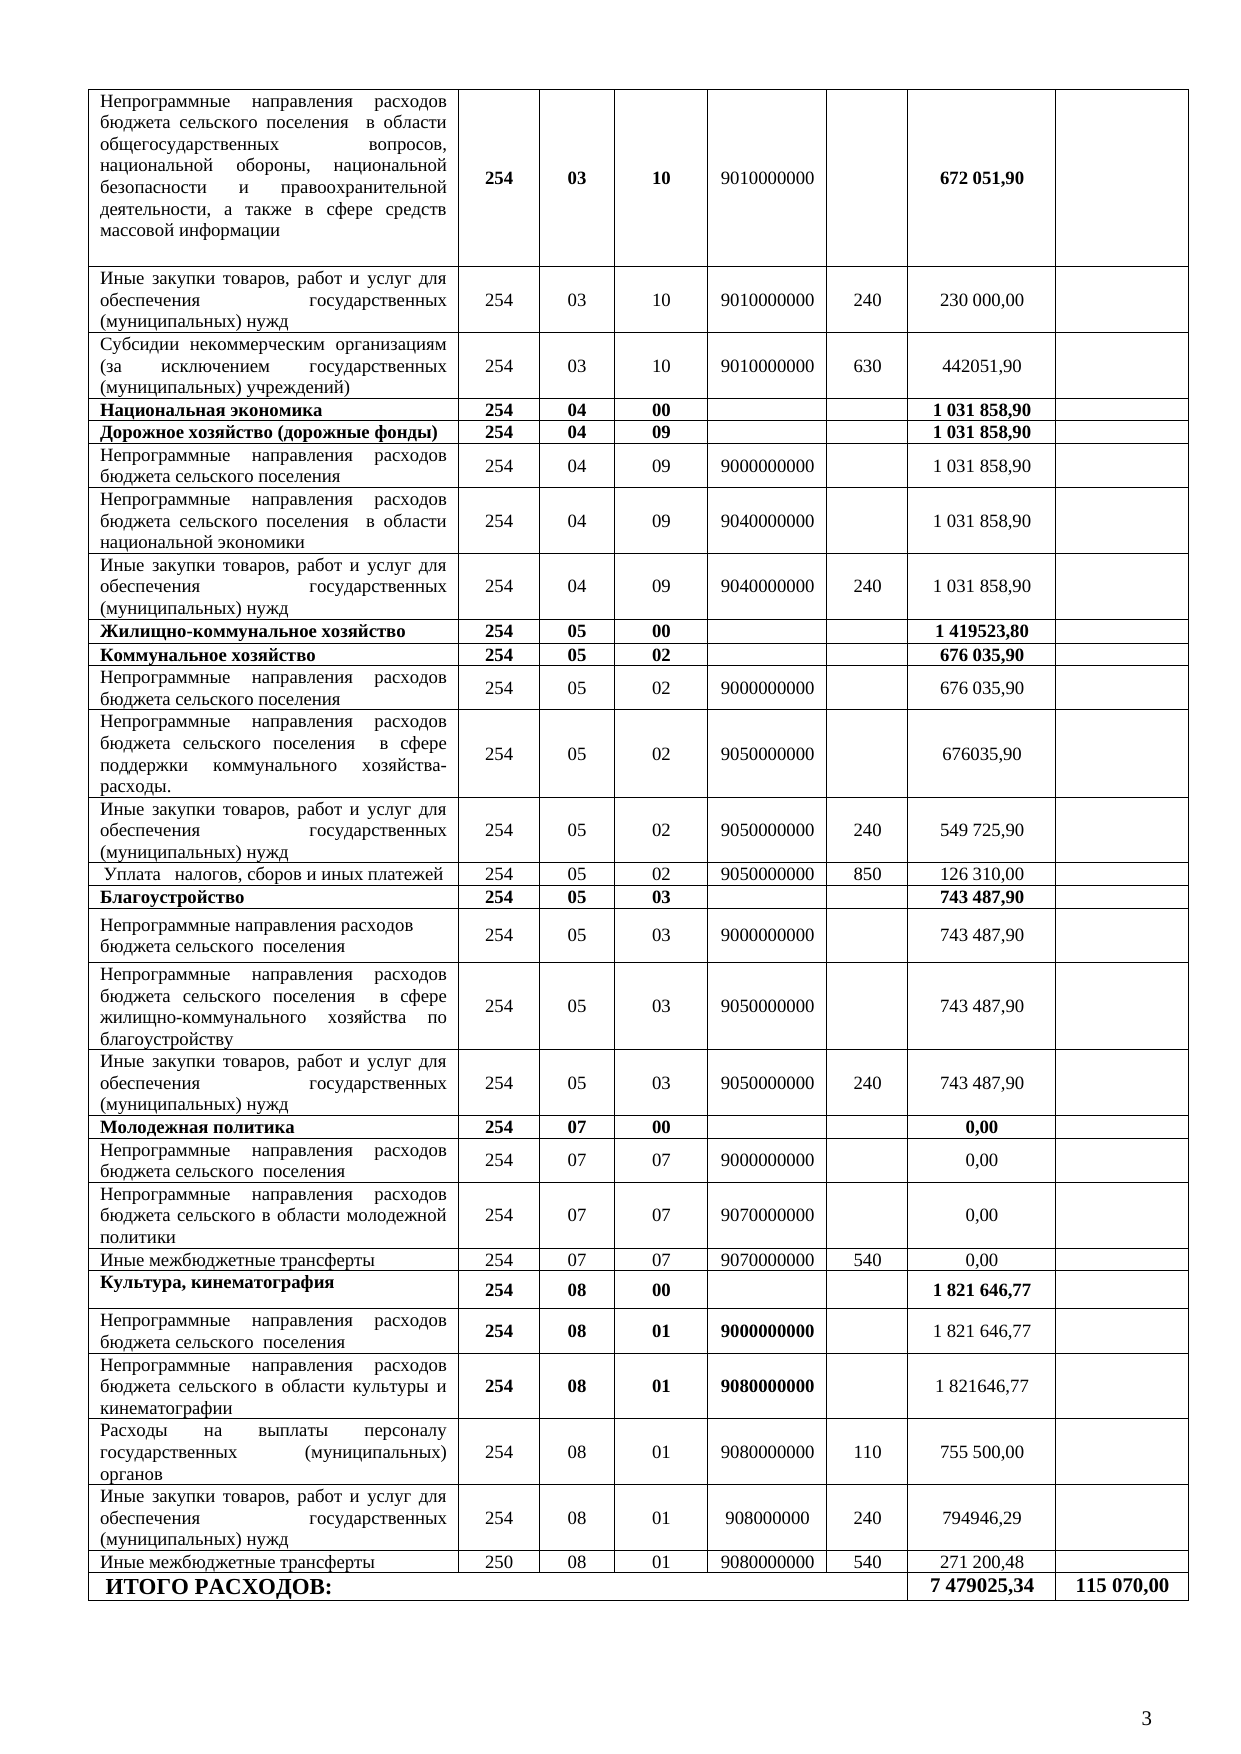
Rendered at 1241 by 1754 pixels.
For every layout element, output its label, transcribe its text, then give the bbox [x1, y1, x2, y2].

table_cell Уплата налогов, сборов и иных платежей [89, 863, 458, 885]
table_cell 07 [615, 1139, 707, 1182]
table_cell 04 [540, 444, 614, 487]
table_cell [827, 421, 907, 443]
table_cell 115 070,00 [1056, 1573, 1188, 1600]
table_cell 240 [827, 1485, 907, 1550]
table_cell 743 487,90 [908, 909, 1055, 962]
table_cell 08 [540, 1419, 614, 1484]
table_cell [827, 1271, 907, 1308]
table_cell 01 [615, 1309, 707, 1352]
table_cell Иные закупки товаров, работ и услуг для обеспечения государственных (муниципальных) нужд [89, 267, 458, 332]
table_cell 743 487,90 [908, 1050, 1055, 1115]
table_cell 1 419523,80 [908, 620, 1055, 642]
table_cell 10 [615, 90, 707, 266]
table_cell 240 [827, 554, 907, 618]
table_cell 672 051,90 [908, 90, 1055, 266]
table_cell Расходы на выплаты персоналу государственных (муниципальных) органов [89, 1419, 458, 1484]
table_cell 1 031 858,90 [908, 421, 1055, 443]
table_cell 254 [459, 444, 539, 487]
table_cell 09 [615, 444, 707, 487]
table_cell 908000000 [708, 1485, 826, 1550]
table_cell 9000000000 [708, 1309, 826, 1352]
table_cell 03 [540, 90, 614, 266]
table_cell [1056, 644, 1188, 665]
table_cell Благоустройство [89, 886, 458, 907]
table_cell 02 [615, 710, 707, 797]
table_cell [827, 1354, 907, 1418]
table_cell 9050000000 [708, 798, 826, 862]
table_cell 271 200,48 [908, 1551, 1055, 1572]
table_cell [827, 90, 907, 266]
table_cell ИТОГО РАСХОДОВ: [89, 1573, 907, 1600]
table_cell 9040000000 [708, 554, 826, 618]
table_cell 1 821 646,77 [908, 1309, 1055, 1352]
table_cell 1 821646,77 [908, 1354, 1055, 1418]
table_cell Иные межбюджетные трансферты [89, 1249, 458, 1270]
table_cell 03 [615, 909, 707, 962]
table_cell Непрограммные направления расходов бюджета сельского поселения [89, 444, 458, 487]
table_cell [1056, 863, 1188, 885]
table_cell 254 [459, 1116, 539, 1137]
table_cell 9070000000 [708, 1249, 826, 1270]
table_cell 9050000000 [708, 710, 826, 797]
table_cell 254 [459, 1485, 539, 1550]
table_cell 03 [615, 886, 707, 907]
table_cell 794946,29 [908, 1485, 1055, 1550]
table_cell 110 [827, 1419, 907, 1484]
table_cell 254 [459, 886, 539, 907]
table_cell 00 [615, 1116, 707, 1137]
table_cell 03 [540, 333, 614, 398]
table_cell 549 725,90 [908, 798, 1055, 862]
table_cell 04 [540, 488, 614, 553]
table_cell 05 [540, 644, 614, 665]
table_cell [1056, 1419, 1188, 1484]
table_cell Молодежная политика [89, 1116, 458, 1137]
table_cell 240 [827, 267, 907, 332]
table_cell 03 [615, 1050, 707, 1115]
table_cell 0,00 [908, 1183, 1055, 1247]
table_cell [1056, 798, 1188, 862]
table_cell Иные закупки товаров, работ и услуг для обеспечения государственных (муниципальных) нужд [89, 1485, 458, 1550]
table_cell 254 [459, 488, 539, 553]
table_cell [1056, 1249, 1188, 1270]
table_cell [1056, 90, 1188, 266]
table_cell [827, 1183, 907, 1247]
table_cell 08 [540, 1271, 614, 1308]
table_cell 126 310,00 [908, 863, 1055, 885]
table_cell 04 [540, 399, 614, 420]
table_cell [1056, 333, 1188, 398]
table_cell 630 [827, 333, 907, 398]
table_cell 05 [540, 710, 614, 797]
table_cell [1056, 488, 1188, 553]
table_cell [708, 1116, 826, 1137]
table_cell Непрограммные направления расходов бюджета сельского в области культуры и кинематографии [89, 1354, 458, 1418]
table_cell 1 821 646,77 [908, 1271, 1055, 1308]
table_cell [1056, 666, 1188, 709]
table_cell 07 [615, 1249, 707, 1270]
table_cell 09 [615, 488, 707, 553]
table_cell [827, 666, 907, 709]
table_cell [1056, 1050, 1188, 1115]
table_cell 9000000000 [708, 444, 826, 487]
table_cell 01 [615, 1485, 707, 1550]
table_cell [1056, 399, 1188, 420]
table_cell 00 [615, 1271, 707, 1308]
table_cell 254 [459, 1050, 539, 1115]
table_cell 254 [459, 963, 539, 1049]
table_cell 9050000000 [708, 1050, 826, 1115]
table_cell [708, 399, 826, 420]
table_cell [827, 1309, 907, 1352]
table_cell 9050000000 [708, 863, 826, 885]
table_cell 08 [540, 1354, 614, 1418]
table_cell 9080000000 [708, 1354, 826, 1418]
table_cell 240 [827, 1050, 907, 1115]
table_cell 9040000000 [708, 488, 826, 553]
table_cell 743 487,90 [908, 963, 1055, 1049]
table_cell 0,00 [908, 1139, 1055, 1182]
table_cell [1056, 710, 1188, 797]
table_cell 10 [615, 333, 707, 398]
table_cell [1056, 267, 1188, 332]
table_cell Иные межбюджетные трансферты [89, 1551, 458, 1572]
table_cell 254 [459, 399, 539, 420]
table_cell [1056, 421, 1188, 443]
table_cell 04 [540, 421, 614, 443]
table_cell 254 [459, 863, 539, 885]
table_cell 7 479025,34 [908, 1573, 1055, 1600]
table_cell [708, 421, 826, 443]
table_cell 05 [540, 886, 614, 907]
table_cell 1 031 858,90 [908, 488, 1055, 553]
table_cell 676 035,90 [908, 666, 1055, 709]
table_cell 01 [615, 1551, 707, 1572]
table_cell Непрограммные направления расходов бюджета сельского поселения [89, 1309, 458, 1352]
table_cell 03 [615, 963, 707, 1049]
table_cell 0,00 [908, 1116, 1055, 1137]
table_cell 01 [615, 1419, 707, 1484]
table_cell 254 [459, 1139, 539, 1182]
table_cell [827, 710, 907, 797]
table_cell 9010000000 [708, 333, 826, 398]
table_cell Дорожное хозяйство (дорожные фонды) [89, 421, 458, 443]
table_cell Иные закупки товаров, работ и услуг для обеспечения государственных (муниципальных) нужд [89, 1050, 458, 1115]
table_cell [827, 399, 907, 420]
table_cell [827, 620, 907, 642]
table_cell 540 [827, 1249, 907, 1270]
table_cell 9050000000 [708, 963, 826, 1049]
table_cell [708, 1271, 826, 1308]
table_cell 676035,90 [908, 710, 1055, 797]
table_cell 9010000000 [708, 90, 826, 266]
table_cell 254 [459, 666, 539, 709]
table_cell Непрограммные направления расходов бюджета сельского поселения в сфере поддержки коммунального хозяйства- расходы. [89, 710, 458, 797]
table_cell 9070000000 [708, 1183, 826, 1247]
table_cell Субсидии некоммерческим организациям (за исключением государственных (муниципальных) учреждений) [89, 333, 458, 398]
table_cell [1056, 1116, 1188, 1137]
table_cell 1 031 858,90 [908, 554, 1055, 618]
table_cell 254 [459, 909, 539, 962]
table_cell [1056, 1183, 1188, 1247]
table_cell [708, 644, 826, 665]
table_cell 05 [540, 1050, 614, 1115]
table_cell 00 [615, 620, 707, 642]
table_cell [827, 444, 907, 487]
table_cell [827, 488, 907, 553]
table_cell [827, 644, 907, 665]
table_cell 00 [615, 399, 707, 420]
table_cell 0,00 [908, 1249, 1055, 1270]
table_cell 254 [459, 1354, 539, 1418]
table_cell 1 031 858,90 [908, 444, 1055, 487]
table_cell 05 [540, 863, 614, 885]
table_cell [708, 886, 826, 907]
table_cell 05 [540, 798, 614, 862]
table_cell 850 [827, 863, 907, 885]
table_cell 442051,90 [908, 333, 1055, 398]
table_cell Непрограммные направления расходов бюджета сельского поселения [89, 909, 458, 962]
table_cell 676 035,90 [908, 644, 1055, 665]
table_cell 254 [459, 644, 539, 665]
table_cell 254 [459, 620, 539, 642]
table_cell [1056, 1354, 1188, 1418]
table_cell 9010000000 [708, 267, 826, 332]
table_cell [827, 909, 907, 962]
table_cell 254 [459, 554, 539, 618]
table_cell Непрограммные направления расходов бюджета сельского поселения в сфере жилищно-коммунального хозяйства по благоустройству [89, 963, 458, 1049]
table_cell 230 000,00 [908, 267, 1055, 332]
table_cell [827, 1139, 907, 1182]
table_cell 540 [827, 1551, 907, 1572]
table_cell 10 [615, 267, 707, 332]
table_cell [827, 963, 907, 1049]
table_cell 254 [459, 710, 539, 797]
table_cell 254 [459, 421, 539, 443]
table_cell [1056, 963, 1188, 1049]
table_cell 03 [540, 267, 614, 332]
table_cell 743 487,90 [908, 886, 1055, 907]
table_cell 02 [615, 666, 707, 709]
table_cell 07 [540, 1116, 614, 1137]
table_cell 05 [540, 666, 614, 709]
table_cell 9000000000 [708, 666, 826, 709]
table_cell [1056, 620, 1188, 642]
table_cell [1056, 886, 1188, 907]
table_cell 9080000000 [708, 1551, 826, 1572]
table_cell 07 [615, 1183, 707, 1247]
table_cell 254 [459, 1309, 539, 1352]
table_cell 02 [615, 798, 707, 862]
table_cell [827, 1116, 907, 1137]
table_cell 08 [540, 1485, 614, 1550]
table_cell 254 [459, 1271, 539, 1308]
table_cell Непрограммные направления расходов бюджета сельского поселения [89, 666, 458, 709]
table_cell 254 [459, 798, 539, 862]
table_cell [1056, 1485, 1188, 1550]
table_cell 09 [615, 554, 707, 618]
table_cell 07 [540, 1183, 614, 1247]
table_cell 254 [459, 267, 539, 332]
table_cell [1056, 1309, 1188, 1352]
table_cell 05 [540, 620, 614, 642]
table_cell 02 [615, 644, 707, 665]
table_cell Иные закупки товаров, работ и услуг для обеспечения государственных (муниципальных) нужд [89, 554, 458, 618]
table_cell 240 [827, 798, 907, 862]
table_cell [1056, 1139, 1188, 1182]
table_cell 08 [540, 1309, 614, 1352]
table_cell 1 031 858,90 [908, 399, 1055, 420]
table_cell 755 500,00 [908, 1419, 1055, 1484]
table_cell Коммунальное хозяйство [89, 644, 458, 665]
table_cell 05 [540, 963, 614, 1049]
table_cell 01 [615, 1354, 707, 1418]
table_cell 254 [459, 1419, 539, 1484]
table_cell 9000000000 [708, 909, 826, 962]
table_cell 9000000000 [708, 1139, 826, 1182]
table_cell 02 [615, 863, 707, 885]
table_cell 254 [459, 1183, 539, 1247]
table_cell 254 [459, 90, 539, 266]
table_cell Национальная экономика [89, 399, 458, 420]
table_cell 254 [459, 333, 539, 398]
table_cell 07 [540, 1249, 614, 1270]
table_cell 07 [540, 1139, 614, 1182]
table_cell Непрограммные направления расходов бюджета сельского поселения в области национальной экономики [89, 488, 458, 553]
table_cell [1056, 1551, 1188, 1572]
table_cell 08 [540, 1551, 614, 1572]
table_cell [1056, 554, 1188, 618]
table_cell 254 [459, 1249, 539, 1270]
table_cell Непрограммные направления расходов бюджета сельского в области молодежной политики [89, 1183, 458, 1247]
table_cell Культура, кинематография [89, 1271, 458, 1308]
table_cell 250 [459, 1551, 539, 1572]
table_cell [1056, 909, 1188, 962]
table_cell [1056, 1271, 1188, 1308]
table_cell Иные закупки товаров, работ и услуг для обеспечения государственных (муниципальных) нужд [89, 798, 458, 862]
table_cell 09 [615, 421, 707, 443]
table_cell Непрограммные направления расходов бюджета сельского поселения [89, 1139, 458, 1182]
table_cell 04 [540, 554, 614, 618]
table_cell [827, 886, 907, 907]
table_cell [708, 620, 826, 642]
table_cell 9080000000 [708, 1419, 826, 1484]
table_cell Жилищно-коммунальное хозяйство [89, 620, 458, 642]
table_cell 05 [540, 909, 614, 962]
table_cell [1056, 444, 1188, 487]
